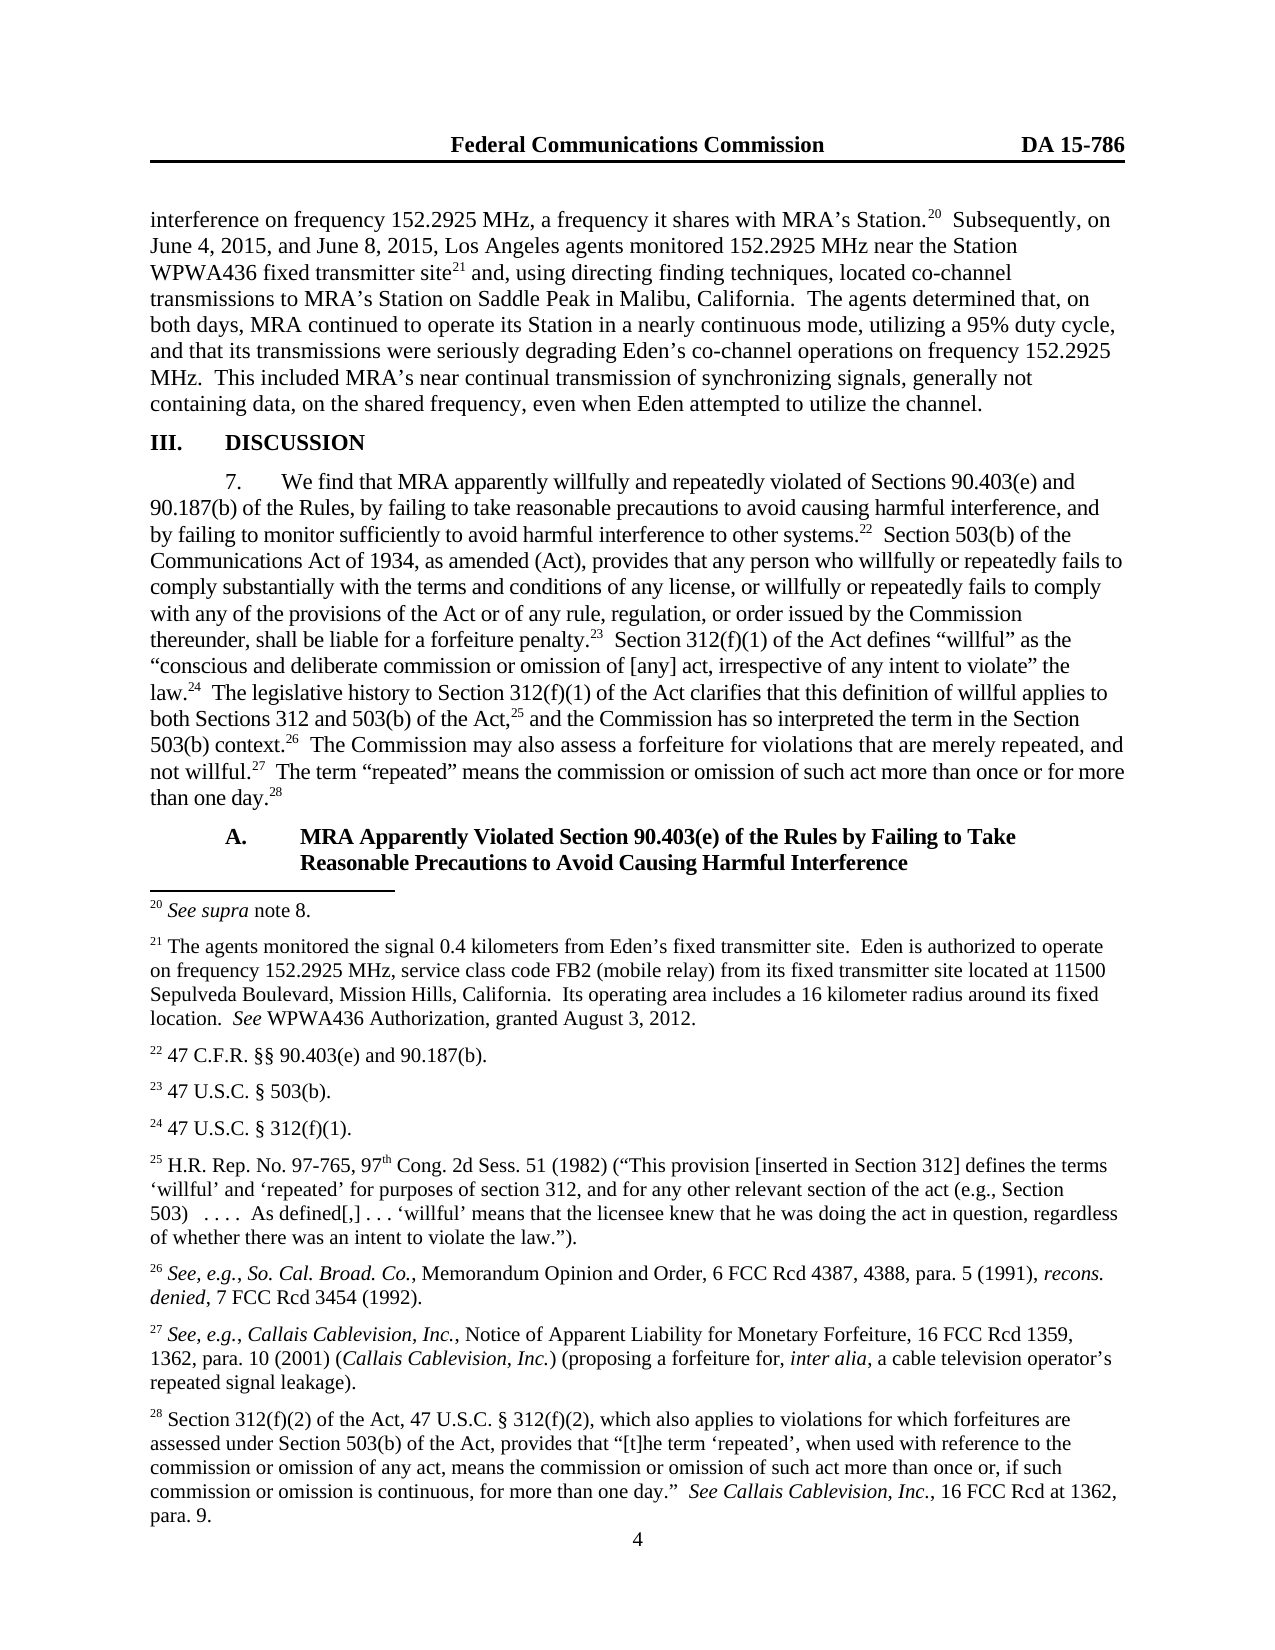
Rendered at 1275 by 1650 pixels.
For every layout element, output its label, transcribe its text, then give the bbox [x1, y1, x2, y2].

text A. MRA Apparently Violated Section 90.403(e) of the Rules by Failing to Take Reasonable Precautions to Avoid Causing Harmful Interference [225, 823, 1125, 876]
list On June 4, 2015, Eden Memorial Park (Eden), licensee of PLMR station WPWA436, Mission Hills, California, reported to the Los Angeles Office that it continued to receive harmful interference on frequency 152.2925 MHz, a frequency it shares with MRA’s Station. Subsequently, on June 4, 2015, and June 8, 2015, Los Angeles agents monitored 152.2925 MHz near the Station WPWA436 fixed transmitter site and, using directing finding techniques, located co-channel transmissions to MRA’s Station on Saddle Peak in Malibu, California. The agents determined that, on both days, MRA continued to operate its Station in a nearly continuous mode, utilizing a 95% duty cycle, and that its transmissions were seriously degrading Eden’s co-channel operations on frequency 152.2925 MHz. This included MRA’s near continual transmission of synchronizing signals, generally not containing data, on the shared frequency, even when Eden attempted to utilize the channel. [150, 206, 1125, 417]
list We find that MRA apparently willfully and repeatedly violated of Sections 90.403(e) and 90.187(b) of the Rules, by failing to take reasonable precautions to avoid causing harmful interference, and by failing to monitor sufficiently to avoid harmful interference to other systems. Section 503(b) of the Communications Act of 1934, as amended (Act), provides that any person who willfully or repeatedly fails to comply substantially with the terms and conditions of any license, or willfully or repeatedly fails to comply with any of the provisions of the Act or of any rule, regulation, or order issued by the Commission thereunder, shall be liable for a forfeiture penalty. Section 312(f)(1) of the Act defines “willful” as the “conscious and deliberate commission or omission of [any] act, irrespective of any intent to violate” the law. The legislative history to Section 312(f)(1) of the Act clarifies that this definition of willful applies to both Sections 312 and 503(b) of the Act, and the Commission has so interpreted the term in the Section 503(b) context. The Commission may also assess a forfeiture for violations that are merely repeated, and not willful. The term “repeated” means the commission or omission of such act more than once or for more than one day. [150, 468, 1125, 811]
subtitle DISCUSSION [150, 429, 1125, 456]
